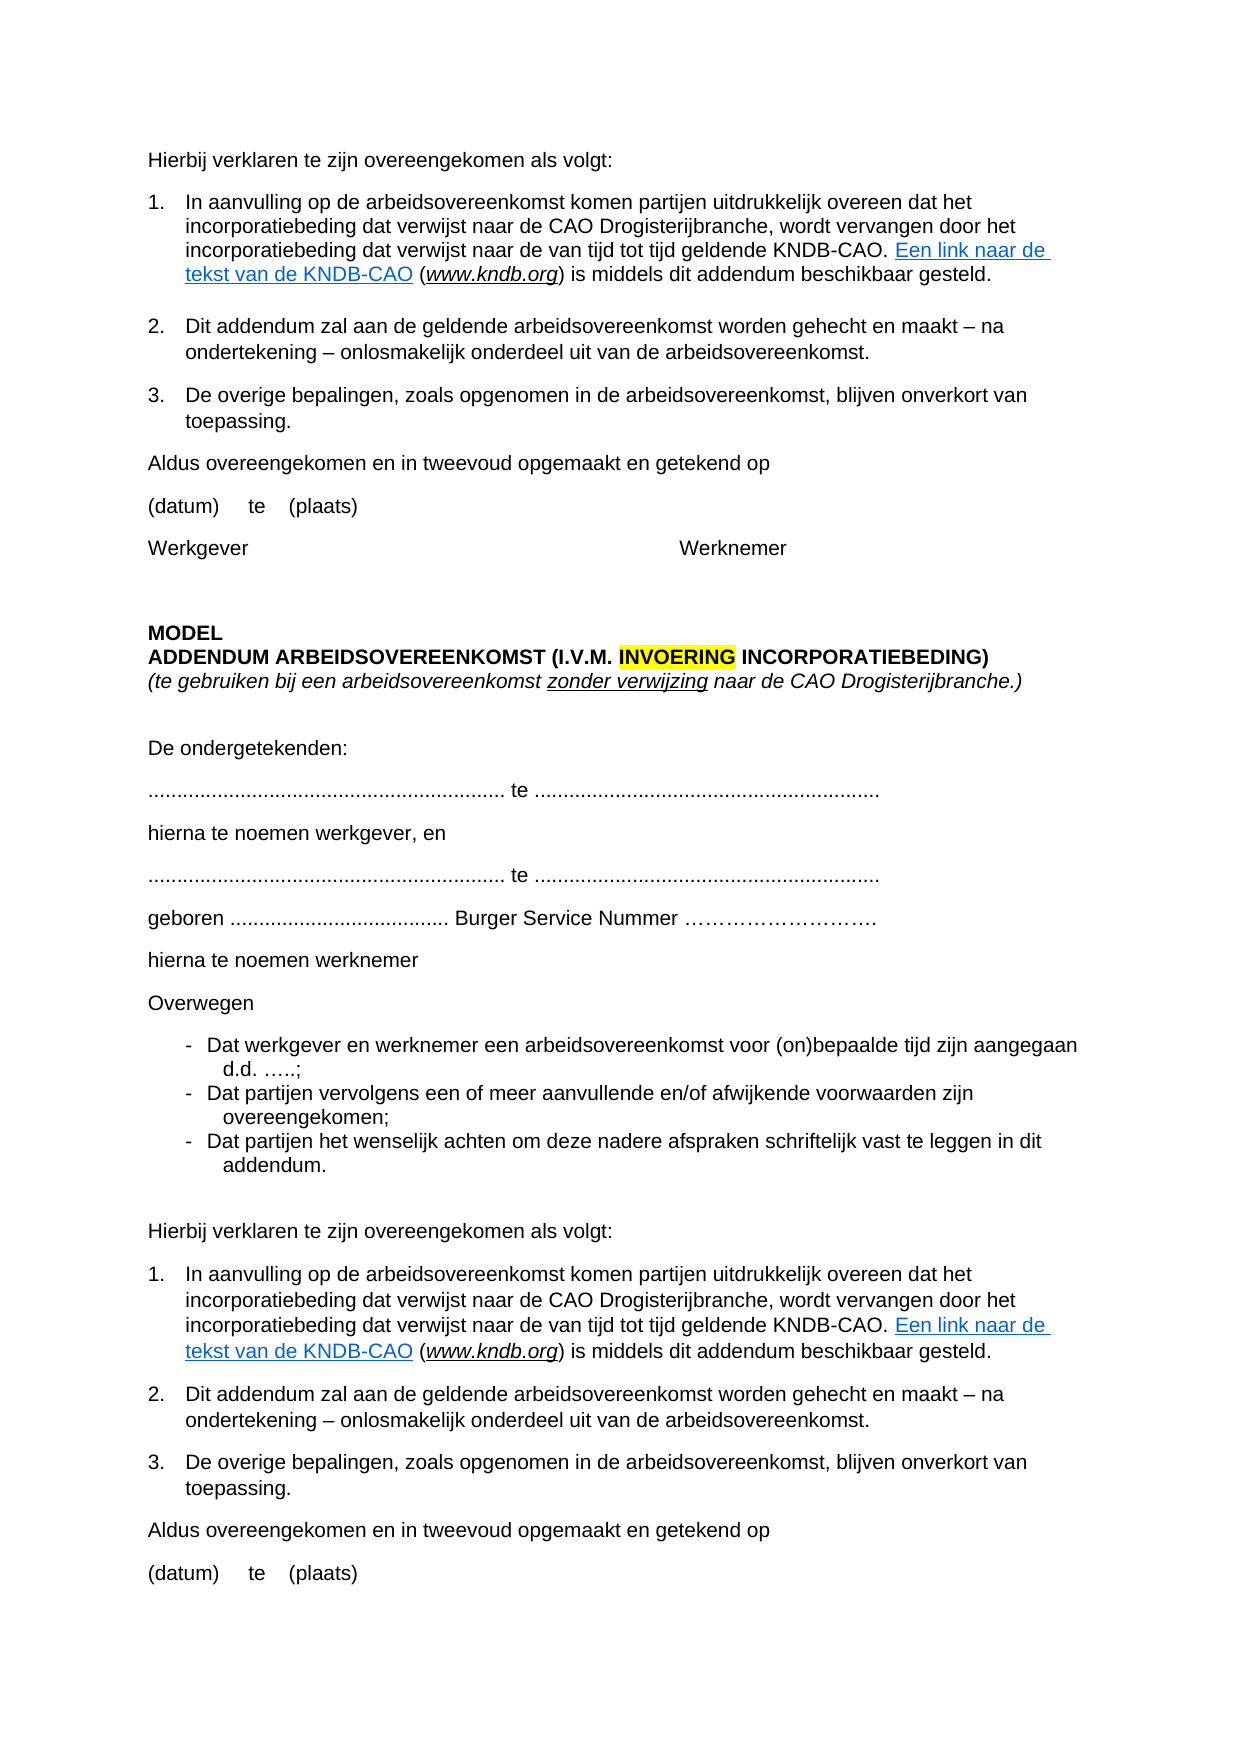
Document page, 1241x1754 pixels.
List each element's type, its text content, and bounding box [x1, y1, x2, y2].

list Dat partijen vervolgens een of meer aanvullende en/of afwijkende voorwaarden zijn overeengekomen; [185, 1081, 1093, 1129]
text 2. Dit addendum zal aan de geldende arbeidsovereenkomst worden gehecht en maakt – na ondertekening – onlosmakelijk onderdeel uit van de arbeidsovereenkomst. [148, 314, 1093, 364]
text .............................................................. te ............................................................ [148, 863, 1093, 887]
text geboren ...................................... Burger Service Nummer ………………………. [148, 905, 1093, 929]
text Hierbij verklaren te zijn overeengekomen als volgt: [148, 148, 1093, 172]
list Dat partijen het wenselijk achten om deze nadere afspraken schriftelijk vast te leggen in dit addendum. [185, 1129, 1093, 1177]
text Aldus overeengekomen en in tweevoud opgemaakt en getekend op [148, 1518, 1093, 1542]
text hierna te noemen werkgever, en [148, 820, 1093, 844]
text hierna te noemen werknemer [148, 948, 1093, 972]
text 3. De overige bepalingen, zoals opgenomen in de arbeidsovereenkomst, blijven onverkort van toepassing. [148, 383, 1093, 432]
text Overwegen [148, 990, 1093, 1014]
text 1. In aanvulling op de arbeidsovereenkomst komen partijen uitdrukkelijk overeen dat het incorporatiebeding dat verwijst naar de CAO Drogisterijbranche, wordt vervangen door het incorporatiebeding dat verwijst naar de van tijd tot tijd geldende KNDB-CAO. Een link naar de tekst van de KNDB-CAO (www.kndb.org) is middels dit addendum beschikbaar gesteld. [148, 1262, 1093, 1363]
text De ondergetekenden: [148, 735, 1093, 759]
subtitle MODEL ADDENDUM ARBEIDSOVEREENKOMST (I.V.M. INVOERING INCORPORATIEBEDING) (te gebruiken bij een arbeidsovereenkomst zonder verwijzing naar de CAO Drogisterijbranche.) [148, 621, 1093, 693]
text 3. De overige bepalingen, zoals opgenomen in de arbeidsovereenkomst, blijven onverkort van toepassing. [148, 1450, 1093, 1500]
text (datum) te (plaats) [148, 493, 1093, 517]
text Hierbij verklaren te zijn overeengekomen als volgt: [148, 1219, 1093, 1243]
text (datum) te (plaats) [148, 1561, 1093, 1585]
text .............................................................. te ............................................................ [148, 778, 1093, 802]
text Aldus overeengekomen en in tweevoud opgemaakt en getekend op [148, 451, 1093, 475]
text Werkgever Werknemer [148, 536, 1093, 560]
text 2. Dit addendum zal aan de geldende arbeidsovereenkomst worden gehecht en maakt – na ondertekening – onlosmakelijk onderdeel uit van de arbeidsovereenkomst. [148, 1382, 1093, 1431]
list Dat werkgever en werknemer een arbeidsovereenkomst voor (on)bepaalde tijd zijn aangegaan d.d. …..; [185, 1033, 1093, 1081]
list In aanvulling op de arbeidsovereenkomst komen partijen uitdrukkelijk overeen dat het incorporatiebeding dat verwijst naar de CAO Drogisterijbranche, wordt vervangen door het incorporatiebeding dat verwijst naar de van tijd tot tijd geldende KNDB-CAO. Een link naar de tekst van de KNDB-CAO (www.kndb.org) is middels dit addendum beschikbaar gesteld. [148, 190, 1093, 314]
